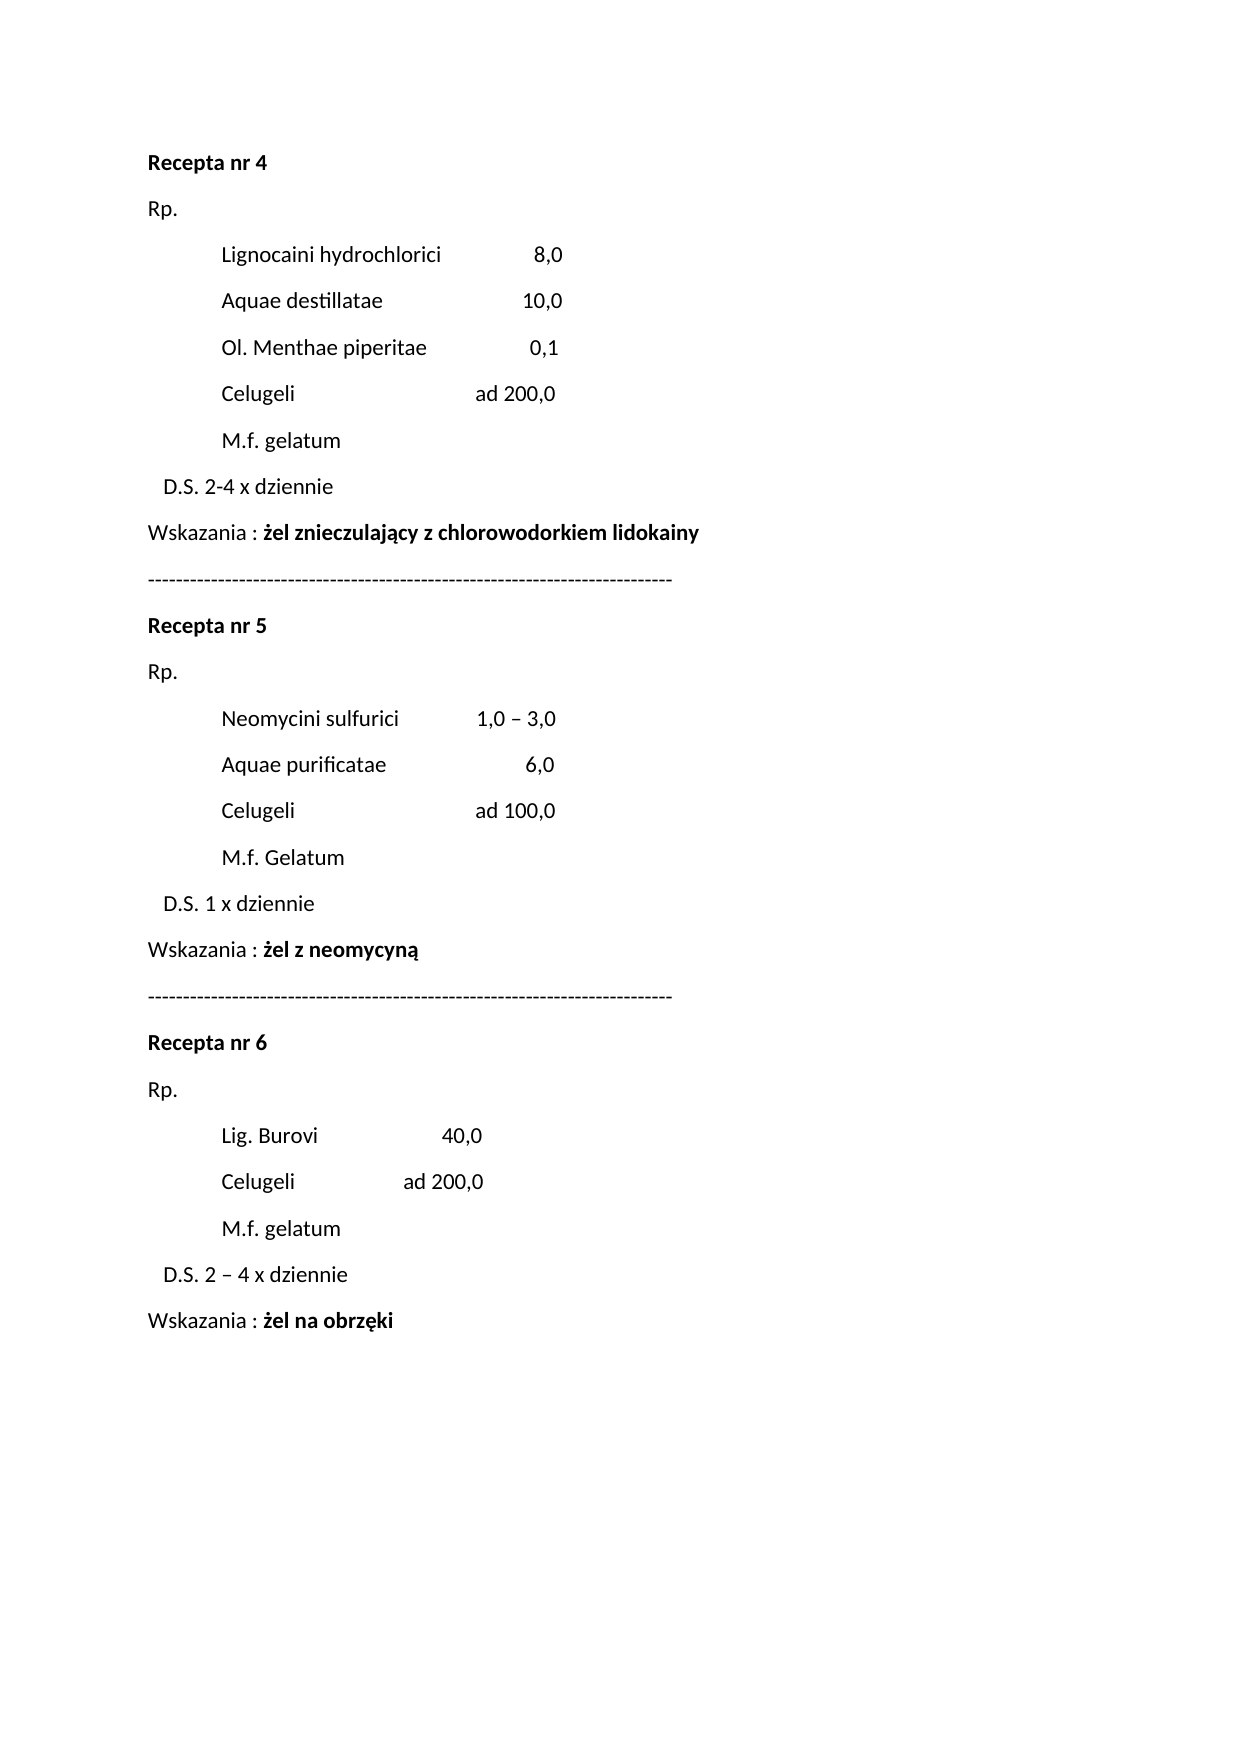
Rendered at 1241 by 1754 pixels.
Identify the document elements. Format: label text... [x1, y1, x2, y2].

text Aquae purificatae 6,0 [221, 750, 1093, 778]
text Celugeli ad 200,0 [221, 1167, 1093, 1195]
text Wskazania : żel z neomycyną [148, 936, 1093, 964]
text M.f. Gelatum [221, 843, 1093, 871]
text Recepta nr 4 [148, 148, 1093, 176]
text Rp. [148, 194, 1093, 222]
text Wskazania : żel znieczulający z chlorowodorkiem lidokainy [148, 518, 1093, 546]
text Celugeli ad 100,0 [221, 797, 1093, 824]
text --------------------------------------------------------------------------- [148, 565, 1093, 593]
text Lignocaini hydrochlorici 8,0 [221, 240, 1093, 268]
text Celugeli ad 200,0 [221, 379, 1093, 407]
text --------------------------------------------------------------------------- [148, 982, 1093, 1010]
text D.S. 2 – 4 x dziennie [148, 1260, 1093, 1288]
text Neomycini sulfurici 1,0 – 3,0 [221, 704, 1093, 732]
text Ol. Menthae piperitae 0,1 [221, 333, 1093, 361]
text Wskazania : żel na obrzęki [148, 1306, 1093, 1334]
text Recepta nr 6 [148, 1028, 1093, 1056]
text M.f. gelatum [221, 1214, 1093, 1242]
text D.S. 1 x dziennie [148, 889, 1093, 917]
text D.S. 2-4 x dziennie [148, 472, 1093, 500]
text Aquae destillatae 10,0 [221, 287, 1093, 315]
text Rp. [148, 1075, 1093, 1103]
text Rp. [148, 657, 1093, 686]
text M.f. gelatum [221, 426, 1093, 454]
text Lig. Burovi 40,0 [221, 1121, 1093, 1149]
text Recepta nr 5 [148, 611, 1093, 639]
